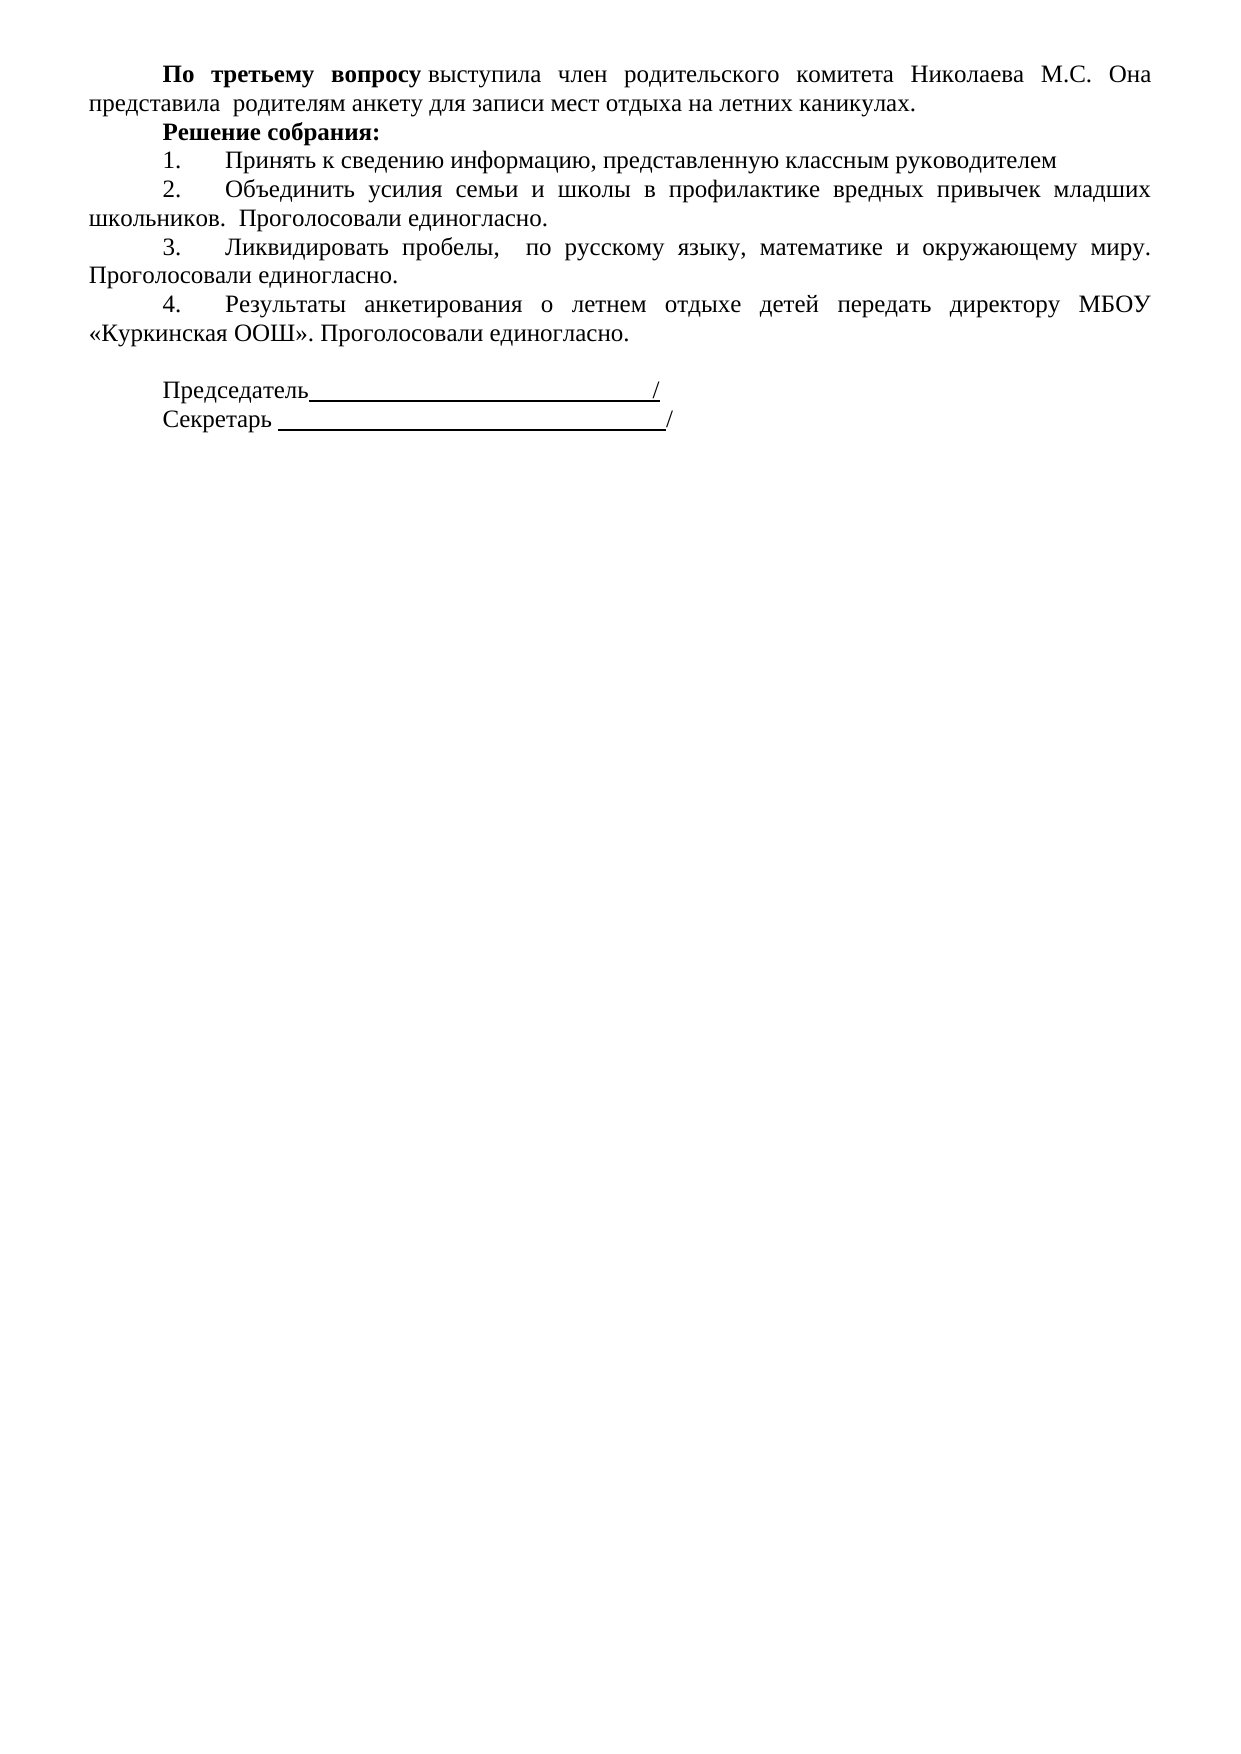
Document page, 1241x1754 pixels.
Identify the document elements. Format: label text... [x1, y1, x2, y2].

text 1. Принять к сведению информацию, представленную классным руководителем [89, 145, 1152, 174]
text 3. Ликвидировать пробелы, по русскому языку, математике и окружающему миру. Проголосовали единогласно. [89, 232, 1152, 289]
text 2. Объединить усилия семьи и школы в профилактике вредных привычек младших школьников. Проголосовали единогласно. [89, 174, 1152, 232]
text Решение собрания: [89, 117, 1152, 145]
text 4. Результаты анкетирования о летнем отдыхе детей передать директору МБОУ «Куркинская ООШ». Проголосовали единогласно. [89, 289, 1152, 347]
text Председатель / [89, 375, 1152, 404]
text Секретарь / [89, 404, 1152, 433]
text По третьему вопросу выступила член родительского комитета Николаева М.С. Она представила родителям анкету для записи мест отдыха на летних каникулах. [89, 59, 1152, 117]
